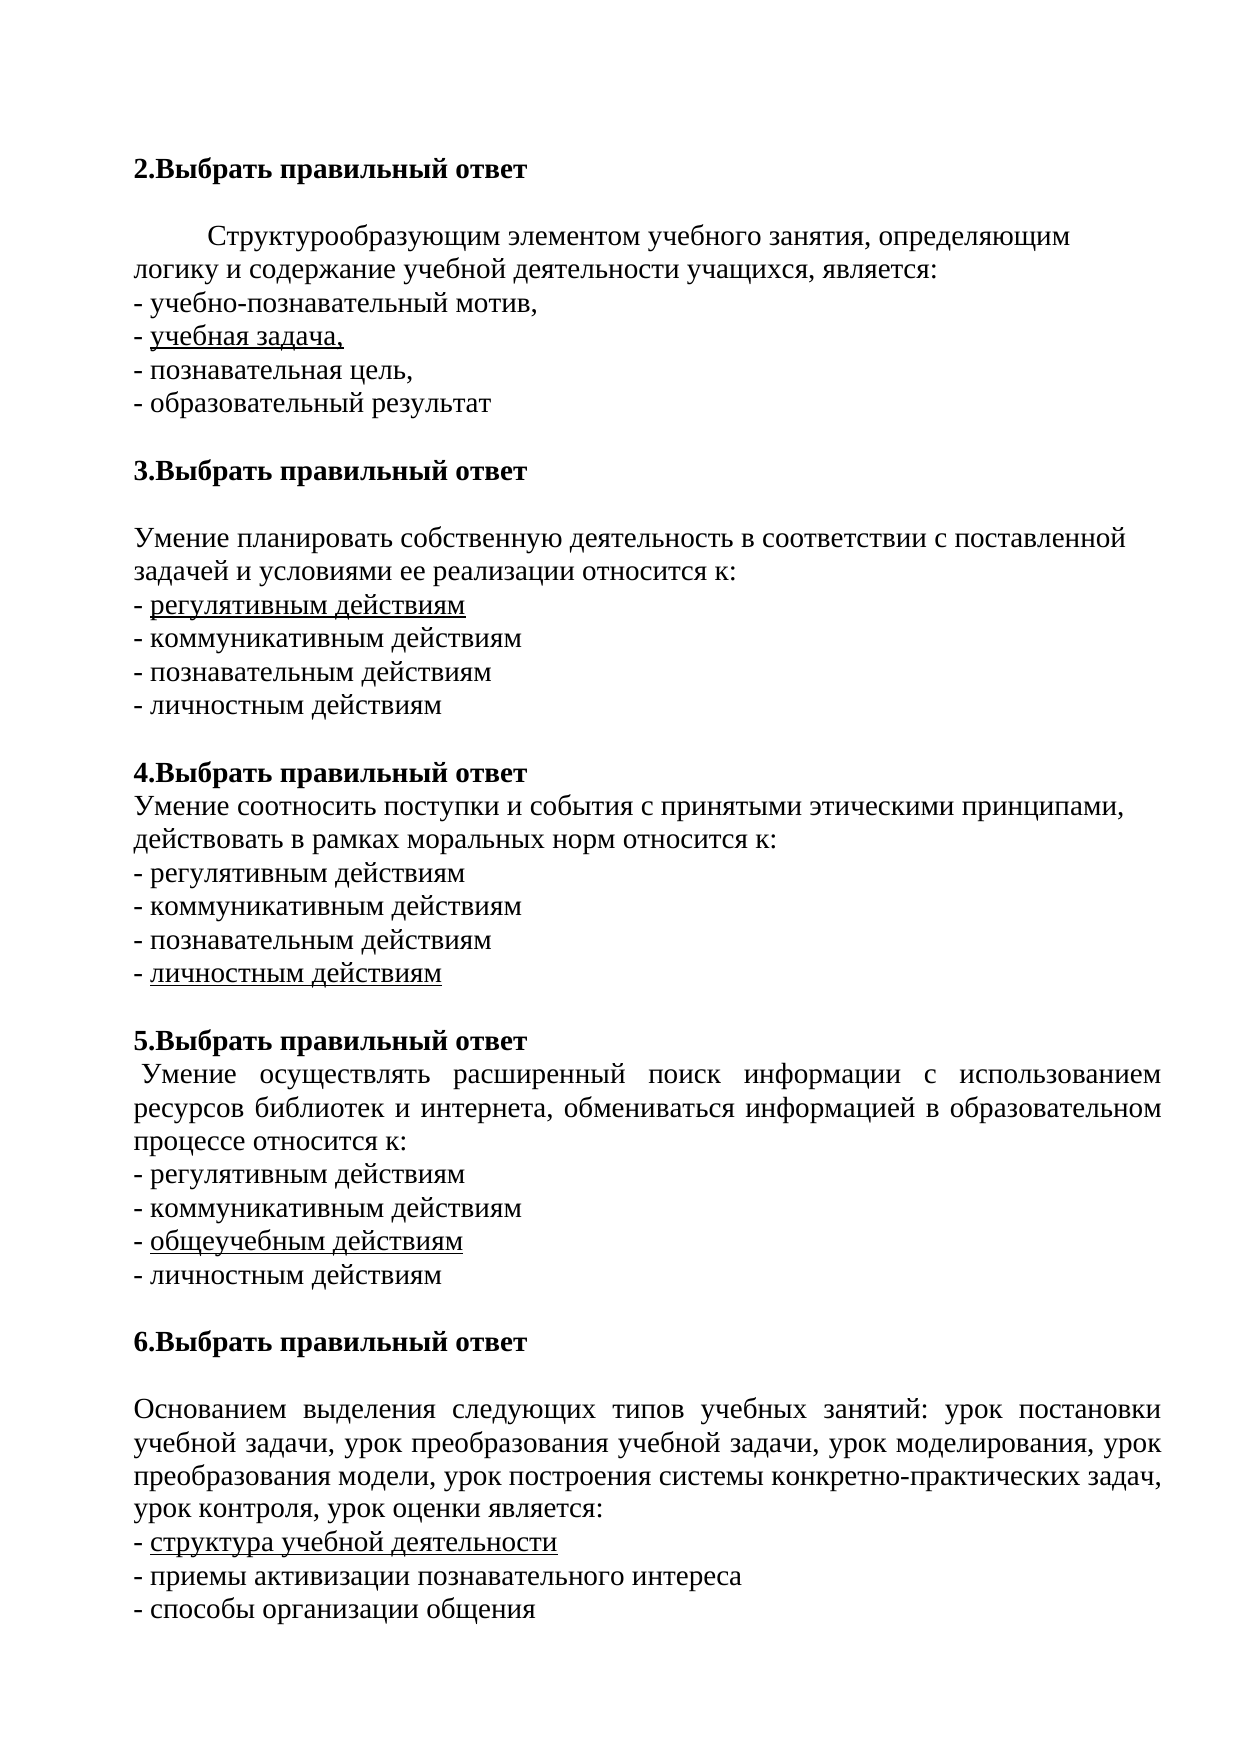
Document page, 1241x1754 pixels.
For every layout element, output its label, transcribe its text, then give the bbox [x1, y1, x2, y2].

list коммуникативным действиям [133, 1190, 1162, 1223]
list приемы активизации познавательного интереса [133, 1558, 1162, 1592]
list личностным действиям [133, 687, 1162, 721]
text Основанием выделения следующих типов учебных занятий: урок постановки учебной задачи, урок преобразования учебной задачи, урок моделирования, урок преобразования модели, урок построения системы конкретно-практических задач, урок контроля, урок оценки является: [133, 1393, 1162, 1524]
list познавательная цель, [133, 352, 1162, 385]
list общеучебным действиям [133, 1223, 1162, 1257]
text Структурообразующим элементом учебного занятия, определяющим логику и содержание учебной деятельности учащихся, является: [133, 219, 1162, 284]
list личностным действиям [133, 1257, 1162, 1291]
text 5.Выбрать правильный ответ [133, 1023, 1162, 1057]
text 3.Выбрать правильный ответ [133, 453, 1162, 486]
text Умение планировать собственную деятельность в соответствии с поставленной задачей и условиями ее реализации относится к: [133, 521, 1162, 587]
text 2.Выбрать правильный ответ [133, 151, 1162, 185]
list учебная задача, [133, 318, 1162, 352]
list структура учебной деятельности [133, 1524, 1162, 1558]
text 6.Выбрать правильный ответ [133, 1324, 1162, 1358]
text 4.Выбрать правильный ответ [133, 755, 1162, 788]
list учебно-познавательный мотив, [133, 285, 1162, 318]
list способы организации общения [133, 1592, 1162, 1625]
list личностным действиям [133, 956, 1162, 989]
list познавательным действиям [133, 922, 1162, 956]
list коммуникативным действиям [133, 888, 1162, 922]
list регулятивным действиям [133, 587, 1162, 620]
text Умение соотносить поступки и события с принятыми этическими принципами, действовать в рамках моральных норм относится к: [133, 789, 1162, 855]
list познавательным действиям [133, 654, 1162, 687]
list регулятивным действиям [133, 855, 1162, 888]
list регулятивным действиям [133, 1156, 1162, 1190]
text Умение осуществлять расширенный поиск информации с использованием ресурсов библиотек и интернета, обмениваться информацией в образовательном процессе относится к: [133, 1058, 1162, 1156]
list образовательный результат [133, 385, 1162, 419]
list коммуникативным действиям [133, 620, 1162, 654]
